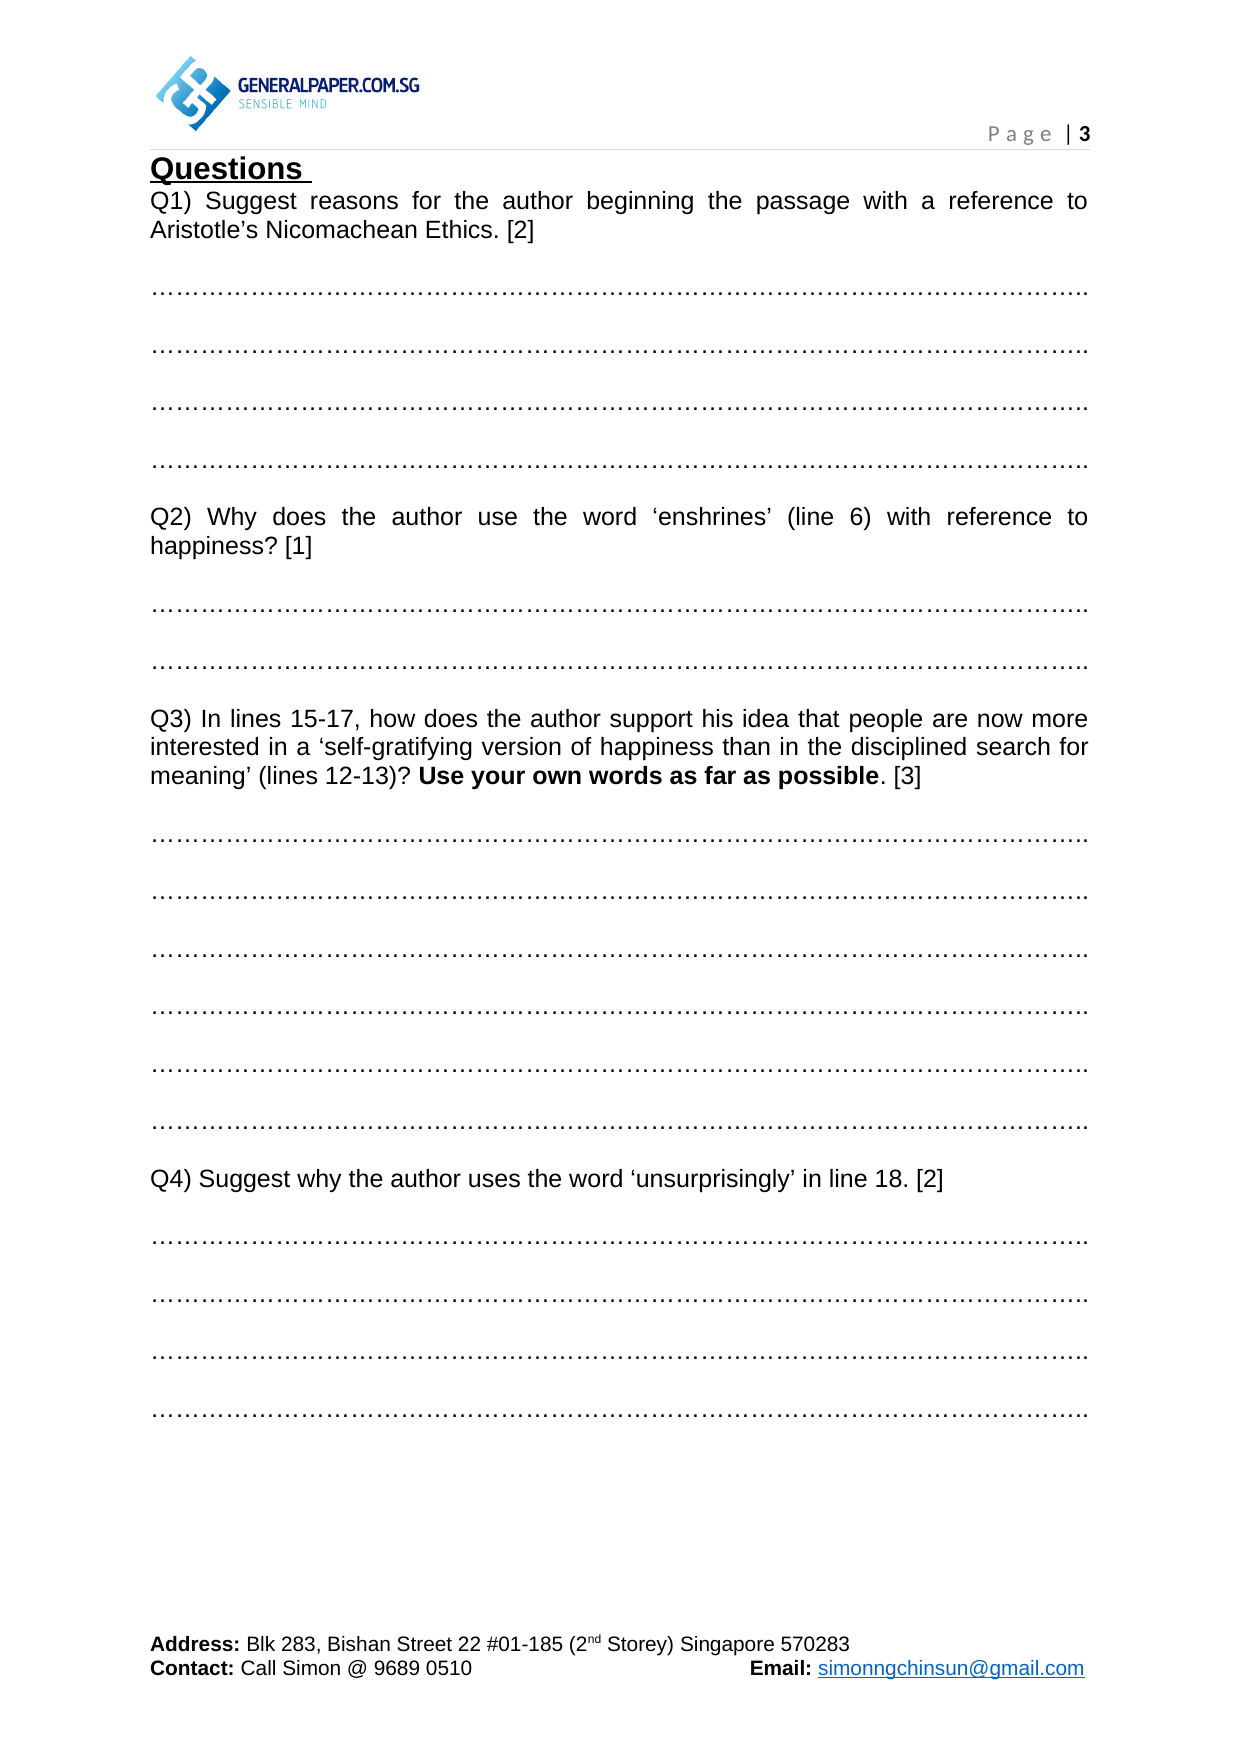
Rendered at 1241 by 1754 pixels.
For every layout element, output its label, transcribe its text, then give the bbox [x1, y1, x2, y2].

text ………………………………………………………………………………………………….. [150, 1048, 1090, 1077]
text ………………………………………………………………………………………………….. [150, 1336, 1090, 1365]
text ………………………………………………………………………………………………….. [150, 1106, 1090, 1135]
text ………………………………………………………………………………………………….. [150, 1221, 1090, 1250]
text ………………………………………………………………………………………………….. [150, 272, 1090, 301]
text ………………………………………………………………………………………………….. [150, 330, 1090, 358]
text ………………………………………………………………………………………………….. [150, 646, 1090, 675]
text ………………………………………………………………………………………………….. [150, 445, 1090, 473]
text Q4) Suggest why the author uses the word ‘unsurprisingly’ in line 18. [2] [150, 1163, 1090, 1192]
text ………………………………………………………………………………………………….. [150, 933, 1090, 962]
text ………………………………………………………………………………………………….. [150, 1278, 1090, 1307]
text ………………………………………………………………………………………………….. [150, 588, 1090, 617]
text ………………………………………………………………………………………………….. [150, 1393, 1090, 1422]
text Q2) Why does the author use the word ‘enshrines’ (line 6) with reference to happiness? [1] [150, 502, 1090, 560]
text ………………………………………………………………………………………………….. [150, 818, 1090, 847]
text ………………………………………………………………………………………………….. [150, 991, 1090, 1020]
text Q1) Suggest reasons for the author beginning the passage with a reference to Aristotle’s Nicomachean Ethics. [2] [150, 186, 1090, 243]
text Questions [150, 150, 1090, 186]
text ………………………………………………………………………………………………….. [150, 876, 1090, 905]
text ………………………………………………………………………………………………….. [150, 387, 1090, 416]
picture [150, 44, 427, 142]
text Q3) In lines 15-17, how does the author support his idea that people are now more interested in a ‘self-gratifying version of happiness than in the disciplined search for meaning’ (lines 12-13)? Use your own words as far as possible. [3] [150, 703, 1090, 790]
